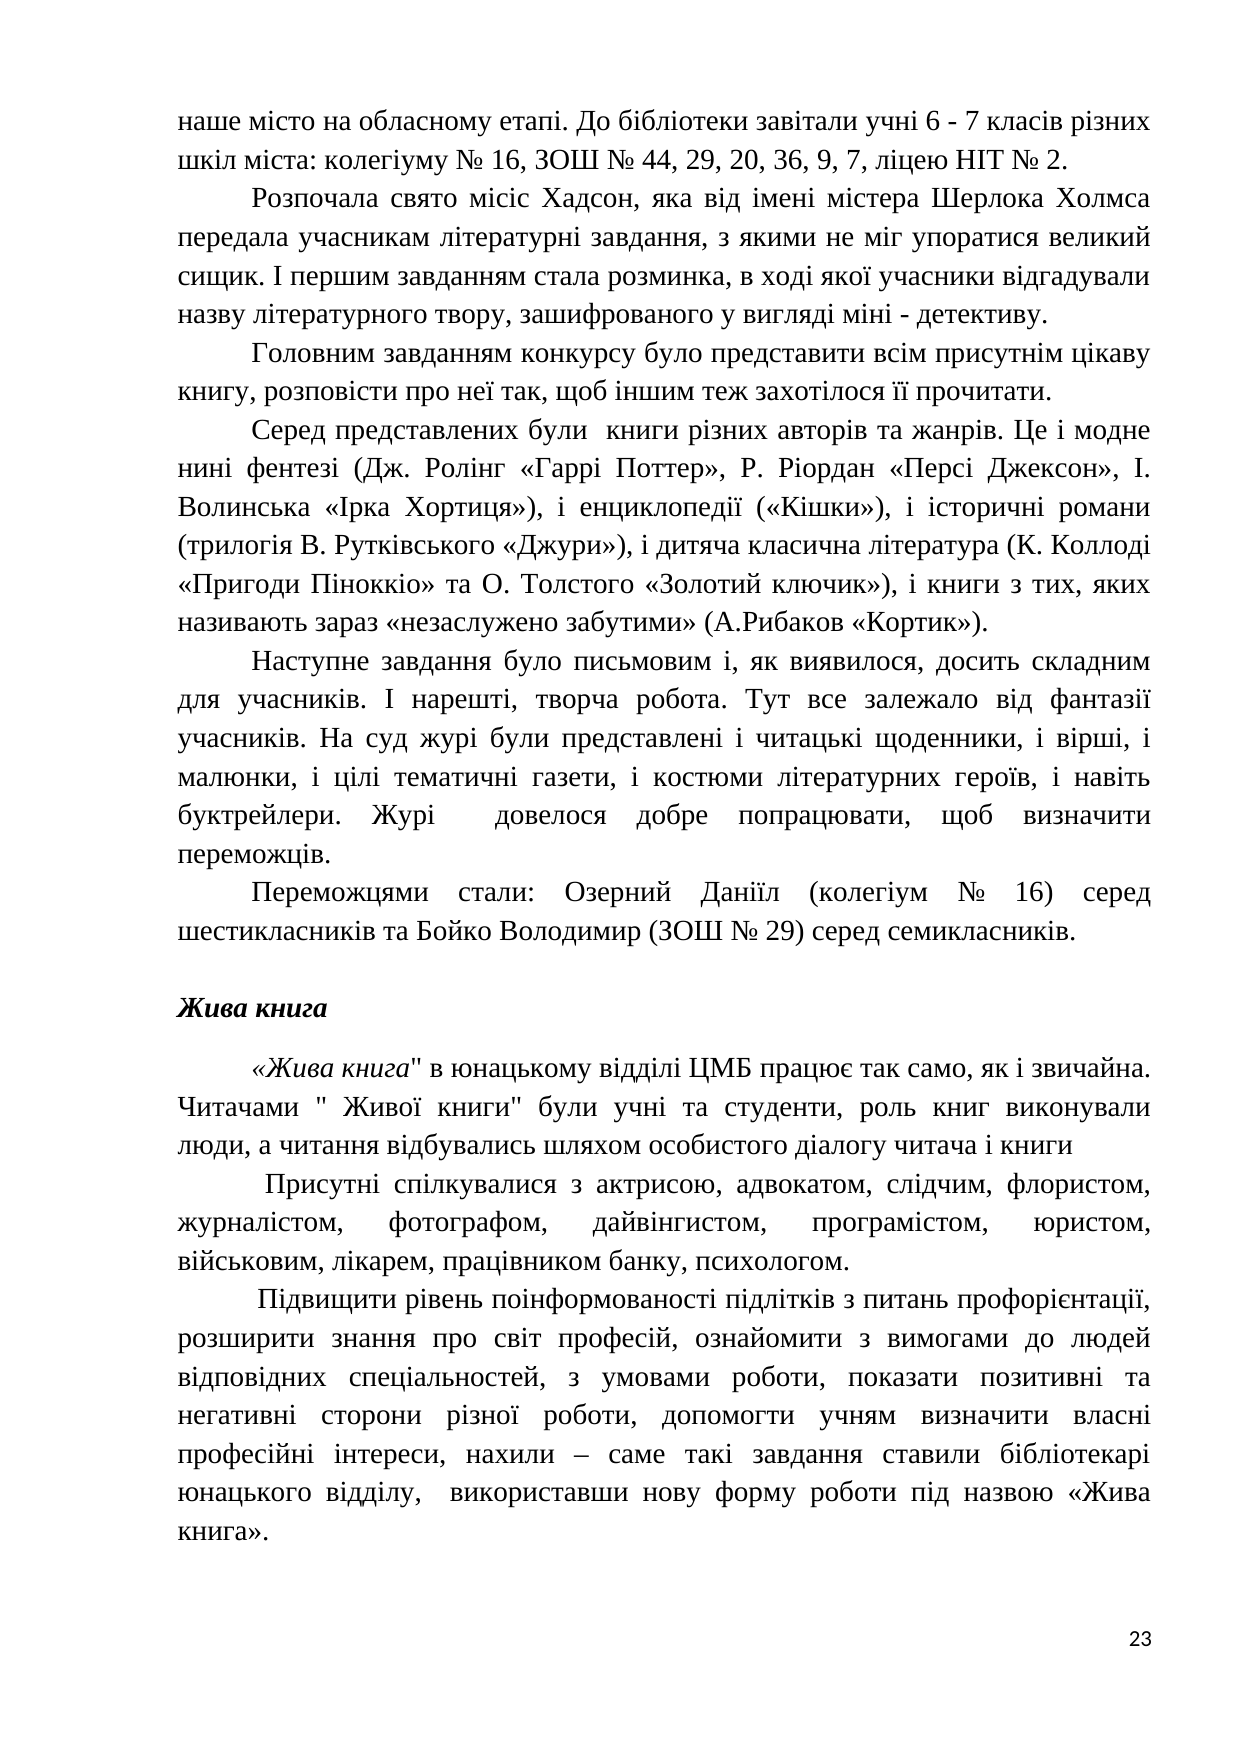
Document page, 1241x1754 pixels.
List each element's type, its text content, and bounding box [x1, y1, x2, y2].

text Переможцями стали: Озерний Даніїл (колегіум № 16) серед шестикласників та Бойко Володимир (ЗОШ № 29) серед семикласників. [177, 874, 1152, 946]
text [177, 103, 1152, 176]
text Серед представлених були книги різних авторів та жанрів. Це і модне нині фентезі (Дж. Ролінг «Гаррі Поттер», Р. Ріордан «Персі Джексон», І. Волинська «Ірка Хортиця»), і енциклопедії («Кішки»), і історичні романи (трилогія В. Рутківського «Джури»), і дитяча класична література (К. Коллоді «Пригоди Піноккіо» та О. Толстого «Золотий ключик»), і книги з тих, яких називають зараз «незаслужено забутими» (А.Рибаков «Кортик»). [177, 412, 1152, 638]
text Підвищити рівень поінформованості підлітків з питань профорієнтації, розширити знання про світ професій, ознайомити з вимогами до людей відповідних спеціальностей, з умовами роботи, показати позитивні та негативні сторони різної роботи, допомогти учням визначити власні професійні інтереси, нахили – саме такі завдання ставили бібліотекарі юнацького відділу, використавши нову форму роботи під назвою «Жива книга». [177, 1282, 1152, 1546]
text «Жива книга" в юнацькому відділі ЦМБ працює так само, як і звичайна. Читачами " Живої книги" були учні та студенти, роль книг виконували люди, а читання відбувались шляхом особистого діалогу читача і книги [177, 1050, 1152, 1161]
text Присутні спілкувалися з актрисою, адвокатом, слідчим, флористом, журналістом, фотографом, дайвінгистом, програмістом, юристом, військовим, лікарем, працівником банку, психологом. [177, 1166, 1152, 1277]
text Наступне завдання було письмовим і, як виявилося, досить складним для учасників. І нарешті, творча робота. Тут все залежало від фантазії учасників. На суд журі були представлені і читацькі щоденники, і вірші, і малюнки, і цілі тематичні газети, і костюми літературних героїв, і навіть буктрейлери. Журі довелося добре попрацювати, щоб визначити переможців. [177, 643, 1152, 869]
text Розпочала свято місіс Хадсон, яка від імені містера Шерлока Холмса передала учасникам літературні завдання, з якими не міг упоратися великий сищик. І першим завданням стала розминка, в ході якої учасники відгадували назву літературного твору, зашифрованого у вигляді міні - детективу. [177, 181, 1152, 330]
text Жива книга [177, 990, 1152, 1023]
text Головним завданням конкурсу було представити всім присутнім цікаву книгу, розповісти про неї так, щоб іншим теж захотілося її прочитати. [177, 335, 1152, 407]
